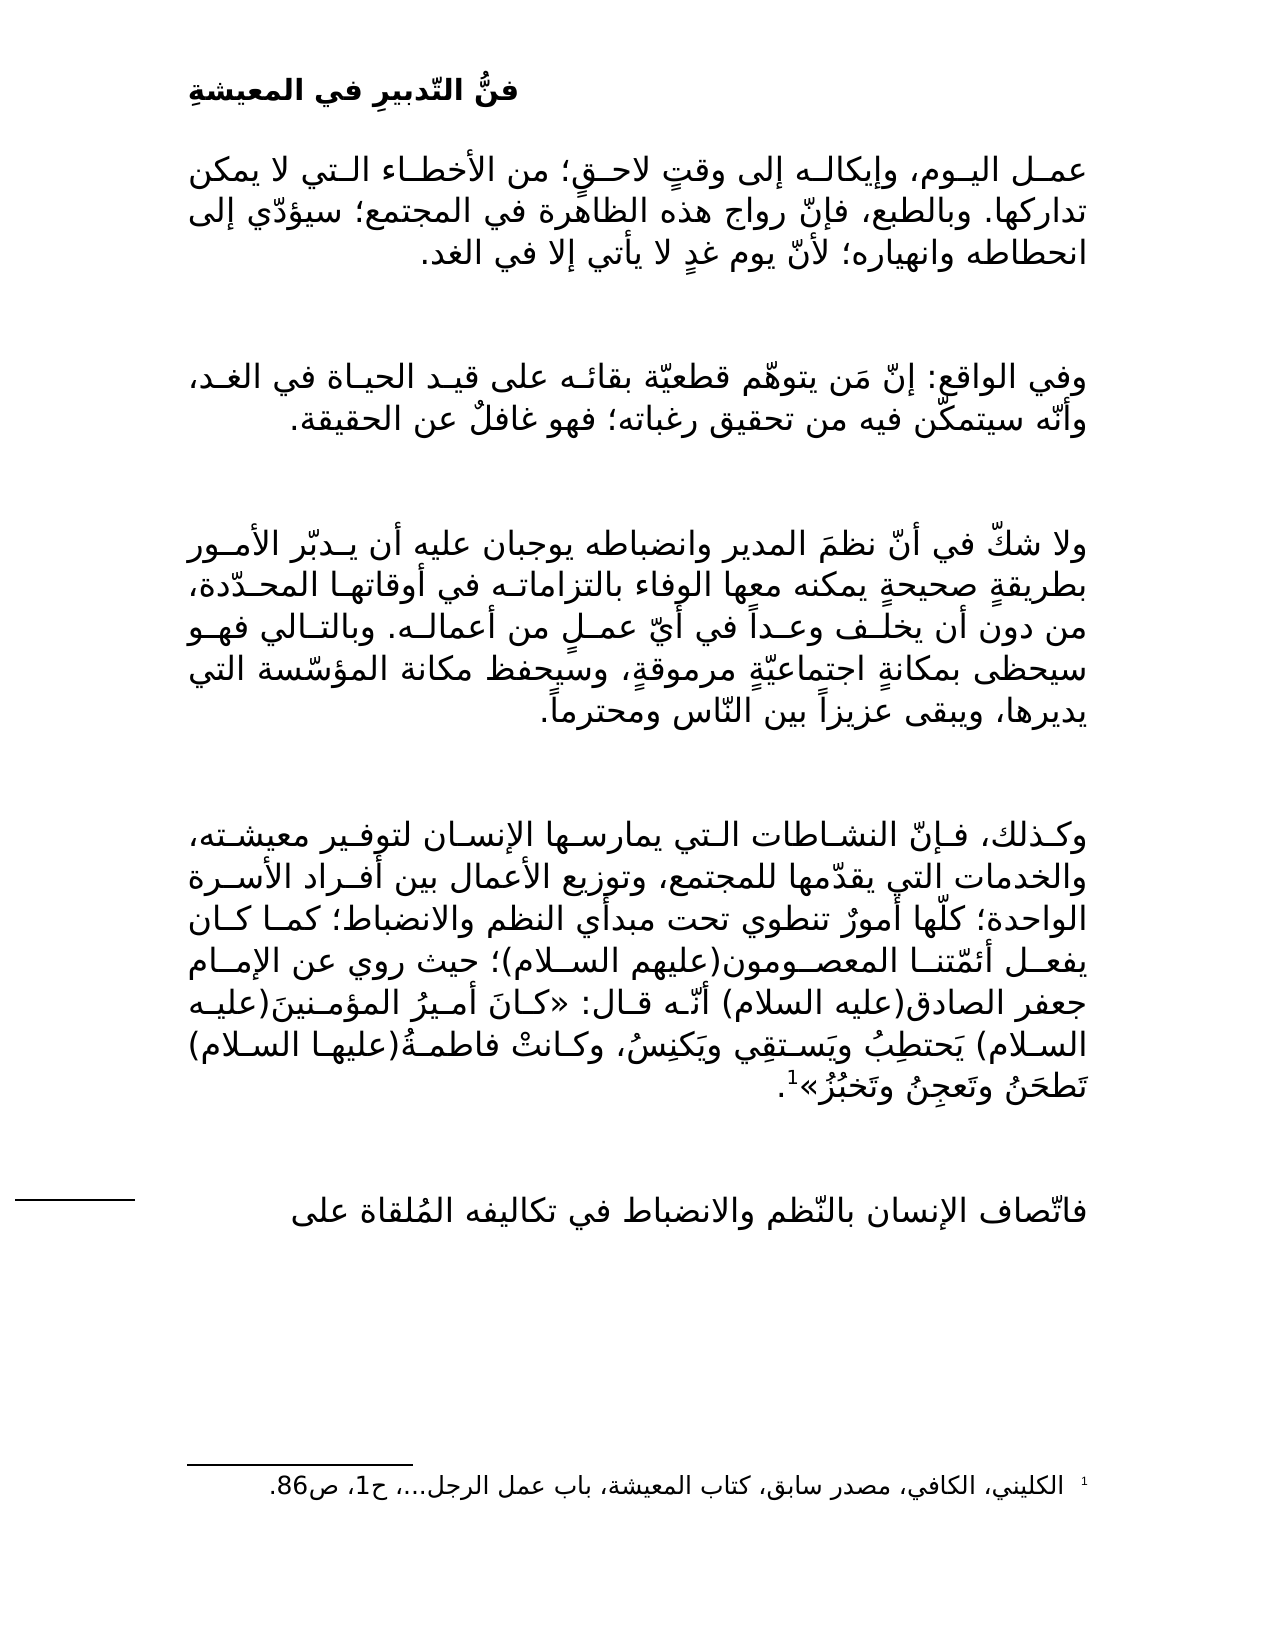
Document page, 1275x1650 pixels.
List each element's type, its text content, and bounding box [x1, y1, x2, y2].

text عمل اليوم، وإيكاله إلى وقتٍ لاحقٍ؛ من الأخطاء التي لا يمكن تداركها. وبالطبع، فإنّ رواج هذه الظاهرة في المجتمع؛ سيؤدّي إلى انحطاطه وانهياره؛ لأنّ يوم غدٍ لا يأتي إلا في الغد. [187, 150, 1087, 273]
text وكذلك، فإنّ النشاطات التي يمارسها الإنسان لتوفير معيشته، والخدمات التي يقدّمها للمجتمع، وتوزيع الأعمال بين أفراد الأسرة الواحدة؛ كلّها أمورٌ تنطوي تحت مبدأي النظم والانضباط؛ كما كان يفعل أئمّتنا المعصومون(عليهم السلام)؛ حيث روي عن الإمام جعفر الصادق(عليه السلام) أنّه قال: «كانَ أميرُ المؤمنينَ(عليه السلام) يَحتطِبُ ويَستقِي ويَكنِسُ، وكانتْ فاطمةُ(عليها السلام) تَطحَنُ وتَعجِنُ وتَخبُزُ». [187, 816, 1087, 1106]
text فاتّصاف الإنسان بالنّظم والانضباط في تكاليفه المُلقاة على [187, 1191, 1087, 1230]
text ولا شكّ في أنّ نظمَ المدير وانضباطه يوجبان عليه أن يدبّر الأمور بطريقةٍ صحيحةٍ يمكنه معها الوفاء بالتزاماته في أوقاتها المحدّدة، من دون أن يخلف وعداً في أيّ عملٍ من أعماله. وبالتالي فهو سيحظى بمكانةٍ اجتماعيّةٍ مرموقةٍ، وسيحفظ مكانة المؤسّسة التي يديرها، ويبقى عزيزاً بين النّاس ومحترماً. [187, 524, 1087, 730]
text وفي الواقع: إنّ مَن يتوهّم قطعيّة بقائه على قيد الحياة في الغد، وأنّه سيتمكّن فيه من تحقيق رغباته؛ فهو غافلٌ عن الحقيقة. [187, 358, 1087, 439]
